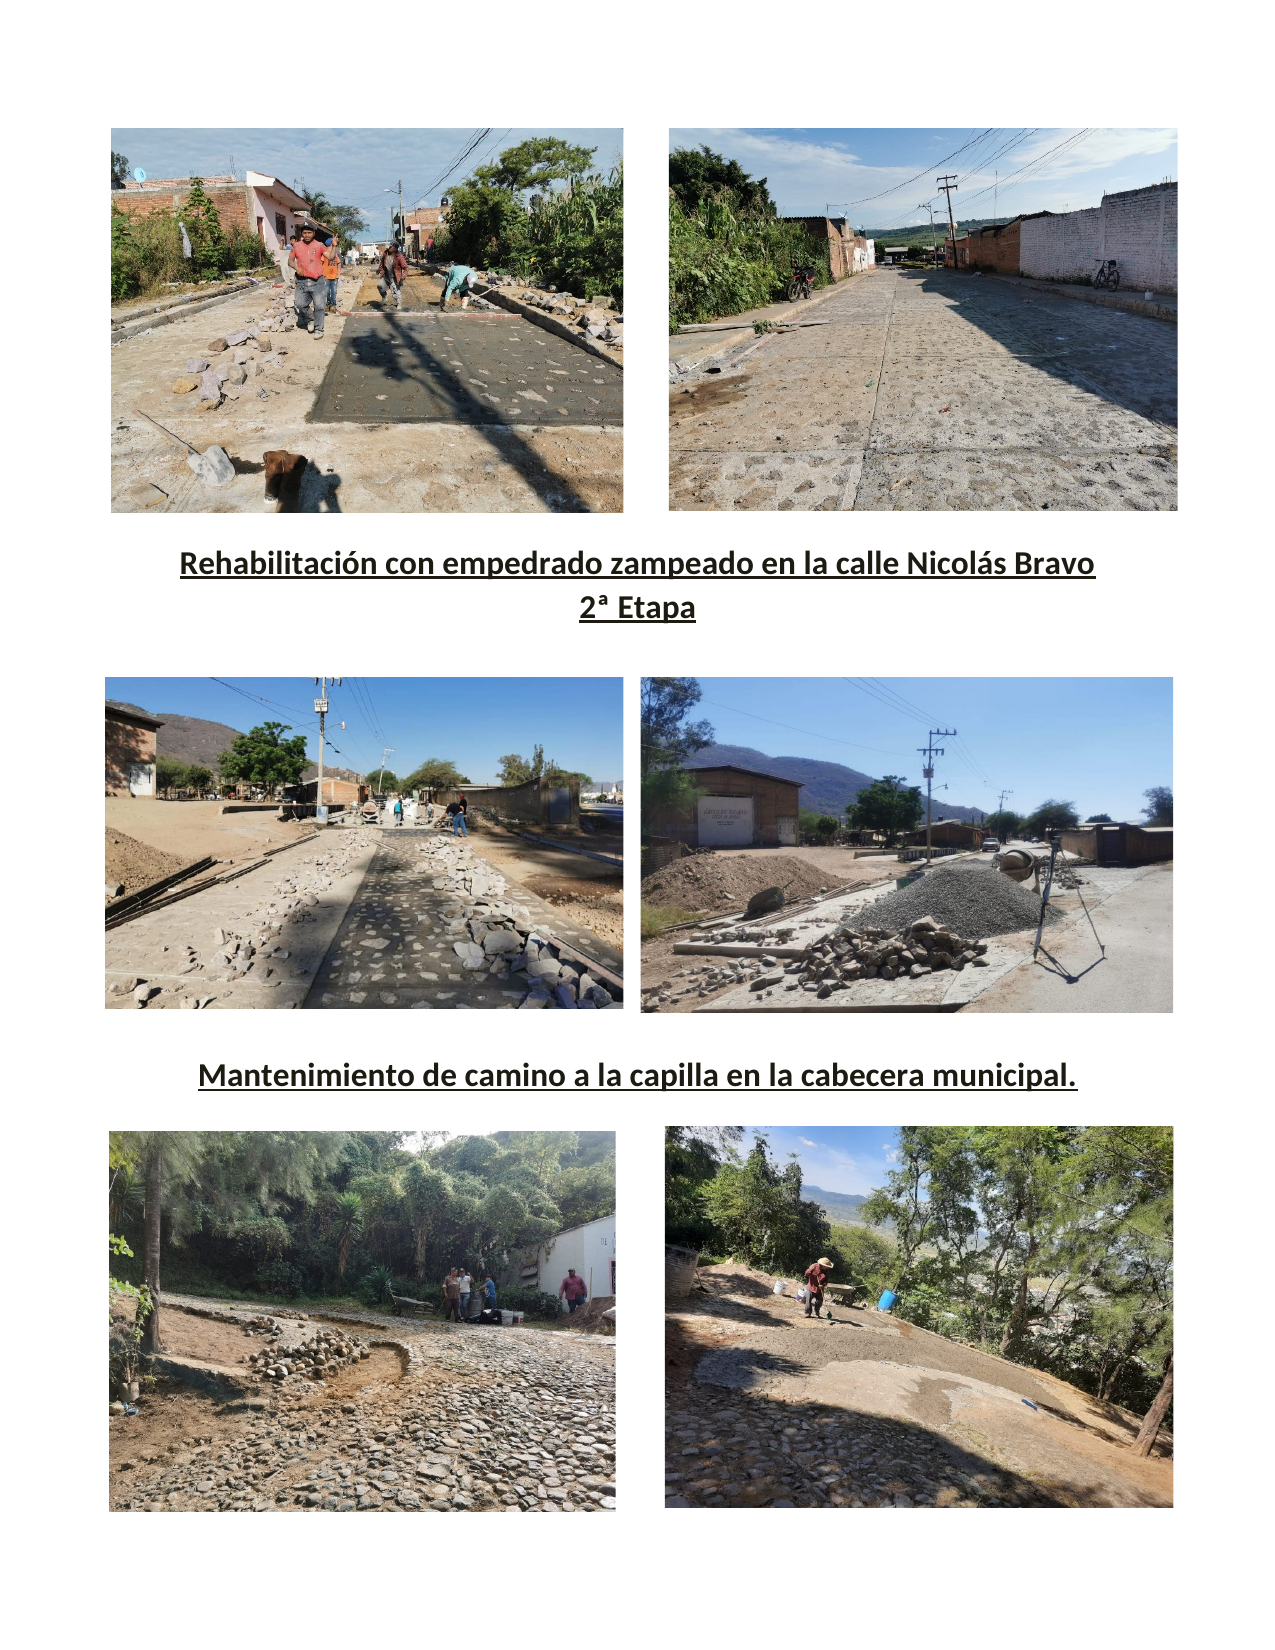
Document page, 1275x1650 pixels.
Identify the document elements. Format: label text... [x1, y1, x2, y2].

picture [664, 1126, 1174, 1508]
picture [109, 1131, 616, 1512]
picture [640, 677, 1174, 1013]
text Mantenimiento de camino a la capilla en la cabecera municipal. [177, 1054, 1098, 1095]
picture [668, 128, 1178, 511]
picture [111, 128, 624, 513]
picture [105, 677, 624, 1009]
text Rehabilitación con empedrado zampeado en la calle Nicolás Bravo 2ª Etapa [177, 542, 1098, 626]
